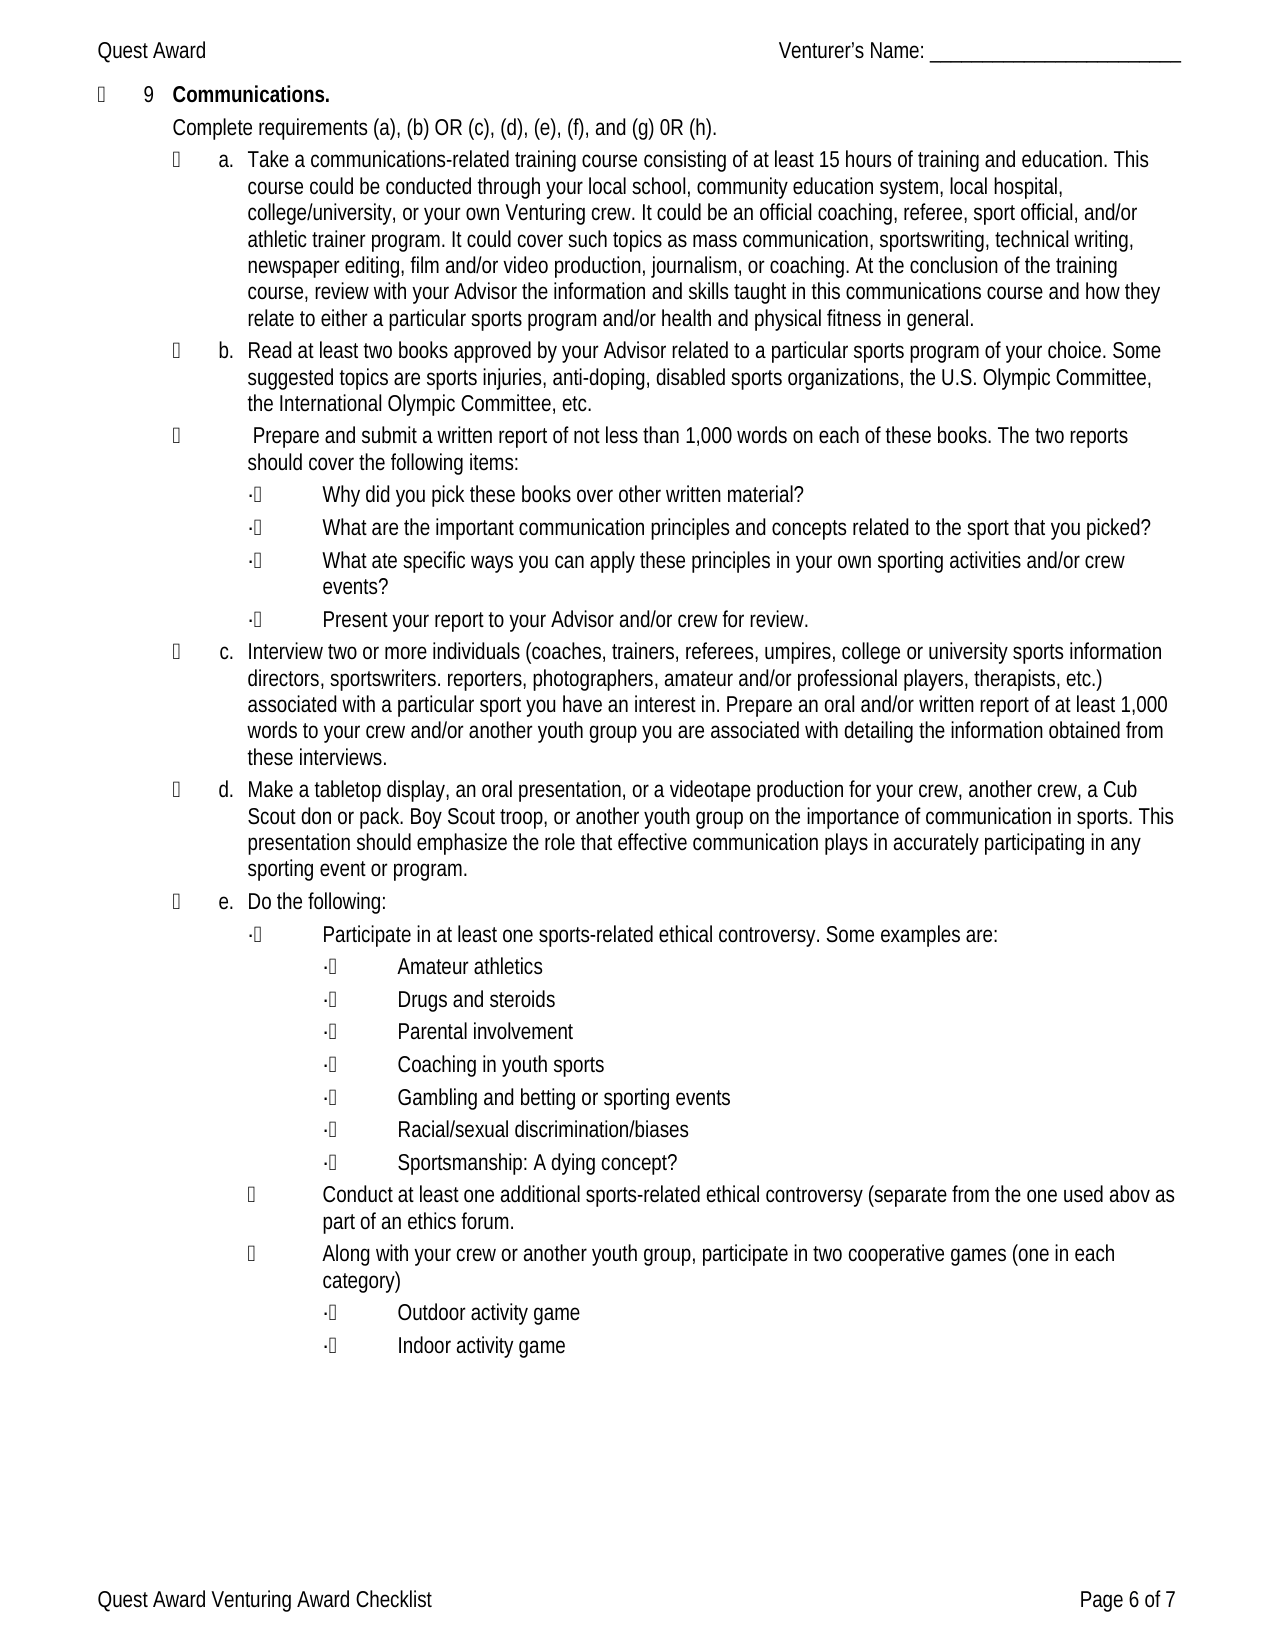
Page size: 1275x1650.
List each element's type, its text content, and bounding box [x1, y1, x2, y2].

text · Coaching in youth sports [322, 1051, 1177, 1077]
text e. Do the following: [172, 888, 1177, 914]
text Prepare and submit a written report of not less than 1,000 words on each of these books. The two reports should cover the following items: [172, 422, 1177, 475]
text 9 Communications. [97, 81, 1177, 108]
text d. Make a tabletop display, an oral presentation, or a videotape production for your crew, another crew, a Cub Scout don or pack. Boy Scout troop, or another youth group on the importance of communication in sports. This presentation should emphasize the role that effective communication plays in accurately participating in any sporting event or program. [172, 776, 1177, 882]
text Conduct at least one additional sports-related ethical controversy (separate from the one used abov as part of an ethics forum. [247, 1181, 1177, 1234]
text · Indoor activity game [322, 1332, 1177, 1358]
text b. Read at least two books approved by your Advisor related to a particular sports program of your choice. Some suggested topics are sports injuries, anti-doping, disabled sports organizations, the U.S. Olympic Committee, the International Olympic Committee, etc. [172, 337, 1177, 416]
text · What ate specific ways you can apply these principles in your own sporting activities and/or crew events? [247, 547, 1177, 599]
text c. Interview two or more individuals (coaches, trainers, referees, umpires, college or university sports information directors, sportswriters. reporters, photographers, amateur and/or professional players, therapists, etc.) associated with a particular sport you have an interest in. Prepare an oral and/or written report of at least 1,000 words to your crew and/or another youth group you are associated with detailing the information obtained from these interviews. [172, 638, 1177, 770]
text · Amateur athletics [322, 953, 1177, 979]
text · Participate in at least one sports-related ethical controversy. Some examples are: [247, 921, 1177, 947]
text · Present your report to your Advisor and/or crew for review. [247, 606, 1177, 632]
text · Parental involvement [322, 1018, 1177, 1045]
text · What are the important communication principles and concepts related to the sport that you picked? [247, 514, 1177, 540]
text · Outdoor activity game [322, 1299, 1177, 1326]
text Complete requirements (a), (b) OR (c), (d), (e), (f), and (g) 0R (h). [97, 114, 1177, 140]
text · Gambling and betting or sporting events [322, 1083, 1177, 1110]
text · Why did you pick these books over other written material? [247, 481, 1177, 508]
text · Drugs and steroids [322, 986, 1177, 1012]
text · Racial/sexual discrimination/biases [322, 1116, 1177, 1142]
text · Sportsmanship: A dying concept? [322, 1149, 1177, 1175]
text a. Take a communications-related training course consisting of at least 15 hours of training and education. This course could be conducted through your local school, community education system, local hospital, college/university, or your own Venturing crew. It could be an official coaching, referee, sport official, and/or athletic trainer program. It could cover such topics as mass communication, sportswriting, technical writing, newspaper editing, film and/or video production, journalism, or coaching. At the conclusion of the training course, review with your Advisor the information and skills taught in this communications course and how they relate to either a particular sports program and/or health and physical fitness in general. [172, 146, 1177, 331]
text Along with your crew or another youth group, participate in two cooperative games (one in each category) [247, 1240, 1177, 1293]
